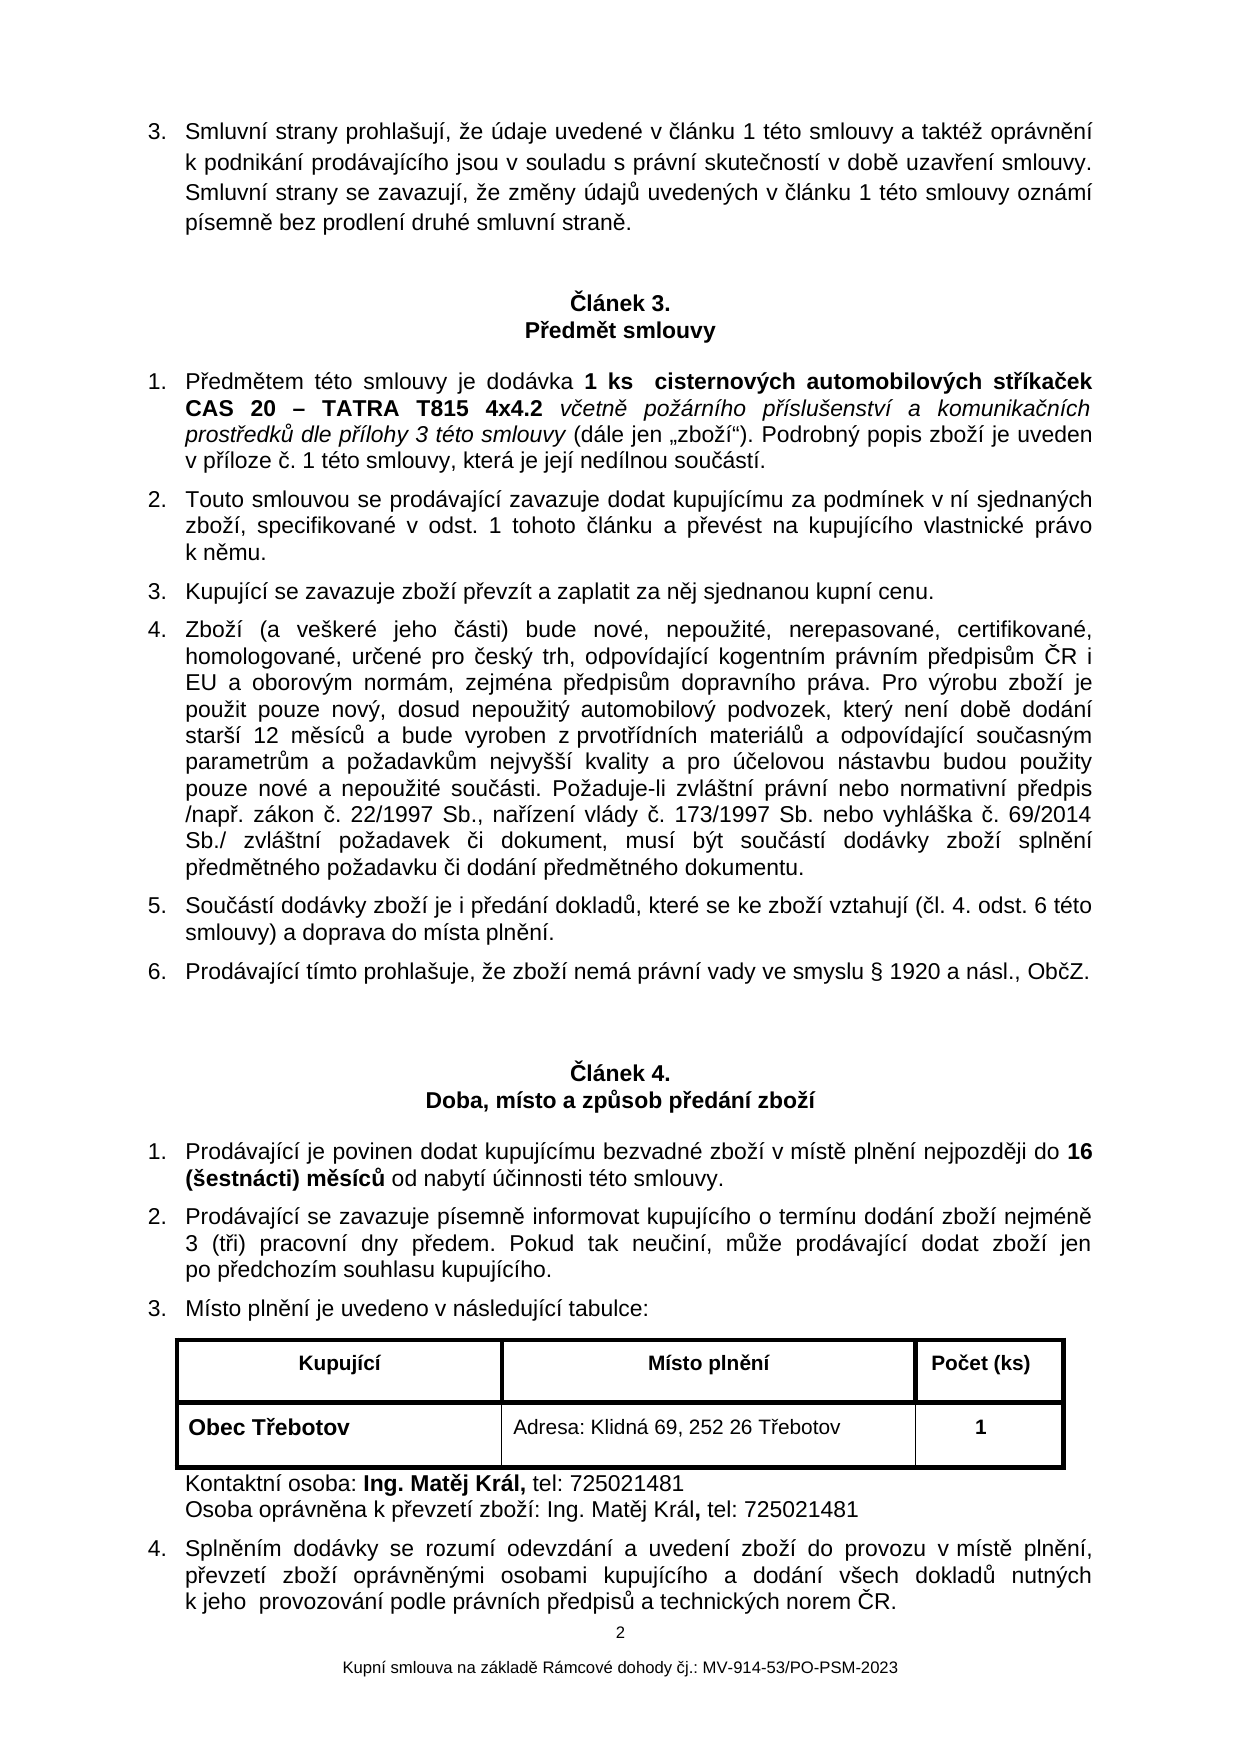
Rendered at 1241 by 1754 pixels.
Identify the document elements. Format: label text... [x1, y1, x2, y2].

table_cell 1 [916, 1405, 1061, 1465]
list Touto smlouvou se prodávající zavazuje dodat kupujícímu za podmínek v ní sjednaných zboží, specifikované v odst. 1 tohoto článku a převést na kupujícího vlastnické právo k němu. [148, 486, 1093, 565]
table_cell Adresa: Klidná 69, 252 26 Třebotov [502, 1405, 915, 1465]
subtitle Doba, místo a způsob předání zboží [148, 1087, 1093, 1113]
subtitle Článek 4. [148, 1060, 1093, 1087]
text Kontaktní osoba: Ing. Matěj Král, tel: 725021481 [185, 1470, 1093, 1496]
table_header Kupující [179, 1342, 500, 1400]
list Místo plnění je uvedeno v následující tabulce: [148, 1295, 1093, 1321]
table_cell Obec Třebotov [179, 1405, 501, 1465]
list Součástí dodávky zboží je i předání dokladů, které se ke zboží vztahují (čl. 4. odst. 6 této smlouvy) a doprava do místa plnění. [148, 892, 1093, 945]
list Prodávající se zavazuje písemně informovat kupujícího o termínu dodání zboží nejméně 3 (tři) pracovní dny předem. Pokud tak neučiní, může prodávající dodat zboží jen po předchozím souhlasu kupujícího. [148, 1203, 1093, 1282]
list Prodávající tímto prohlašuje, že zboží nemá právní vady ve smyslu § 1920 a násl., ObčZ. [148, 958, 1093, 984]
list Smluvní strany prohlašují, že údaje uvedené v článku 1 této smlouvy a taktéž oprávnění k podnikání prodávajícího jsou v souladu s právní skutečností v době uzavření smlouvy. Smluvní strany se zavazují, že změny údajů uvedených v článku 1 této smlouvy oznámí písemně bez prodlení druhé smluvní straně. [148, 118, 1093, 235]
subtitle Předmět smlouvy [148, 317, 1093, 343]
list Splněním dodávky se rozumí odevzdání a uvedení zboží do provozu v místě plnění, převzetí zboží oprávněnými osobami kupujícího a dodání všech dokladů nutných k jeho provozování podle právních předpisů a technických norem ČR. [148, 1535, 1093, 1614]
list Prodávající je povinen dodat kupujícímu bezvadné zboží v místě plnění nejpozději do 16 (šestnácti) měsíců od nabytí účinnosti této smlouvy. [148, 1138, 1093, 1191]
table_header Místo plnění [504, 1342, 913, 1400]
list Kupující se zavazuje zboží převzít a zaplatit za něj sjednanou kupní cenu. [148, 578, 1093, 604]
list Zboží (a veškeré jeho části) bude nové, nepoužité, nerepasované, certifikované, homologované, určené pro český trh, odpovídající kogentním právním předpisům ČR i EU a oborovým normám, zejména předpisům dopravního práva. Pro výrobu zboží je použit pouze nový, dosud nepoužitý automobilový podvozek, který není době dodání starší 12 měsíců a bude vyroben z prvotřídních materiálů a odpovídající současným parametrům a požadavkům nejvyšší kvality a pro účelovou nástavbu budou použity pouze nové a nepoužité součásti. Požaduje-li zvláštní právní nebo normativní předpis /např. zákon č. 22/1997 Sb., nařízení vlády č. 173/1997 Sb. nebo vyhláška č. 69/2014 Sb./ zvláštní požadavek či dokument, musí být součástí dodávky zboží splnění předmětného požadavku či dodání předmětného dokumentu. [148, 616, 1093, 880]
text Osoba oprávněna k převzetí zboží: Ing. Matěj Král, tel: 725021481 [185, 1496, 1093, 1523]
subtitle Článek 3. [148, 290, 1093, 317]
list Předmětem této smlouvy je dodávka 1 ks cisternových automobilových stříkaček CAS 20 – TATRA T815 4x4.2 včetně požárního příslušenství a komunikačních prostředků dle přílohy 3 této smlouvy (dále jen „zboží“). Podrobný popis zboží je uveden v příloze č. 1 této smlouvy, která je její nedílnou součástí. [148, 368, 1093, 473]
table_header Počet (ks) [918, 1342, 1061, 1400]
